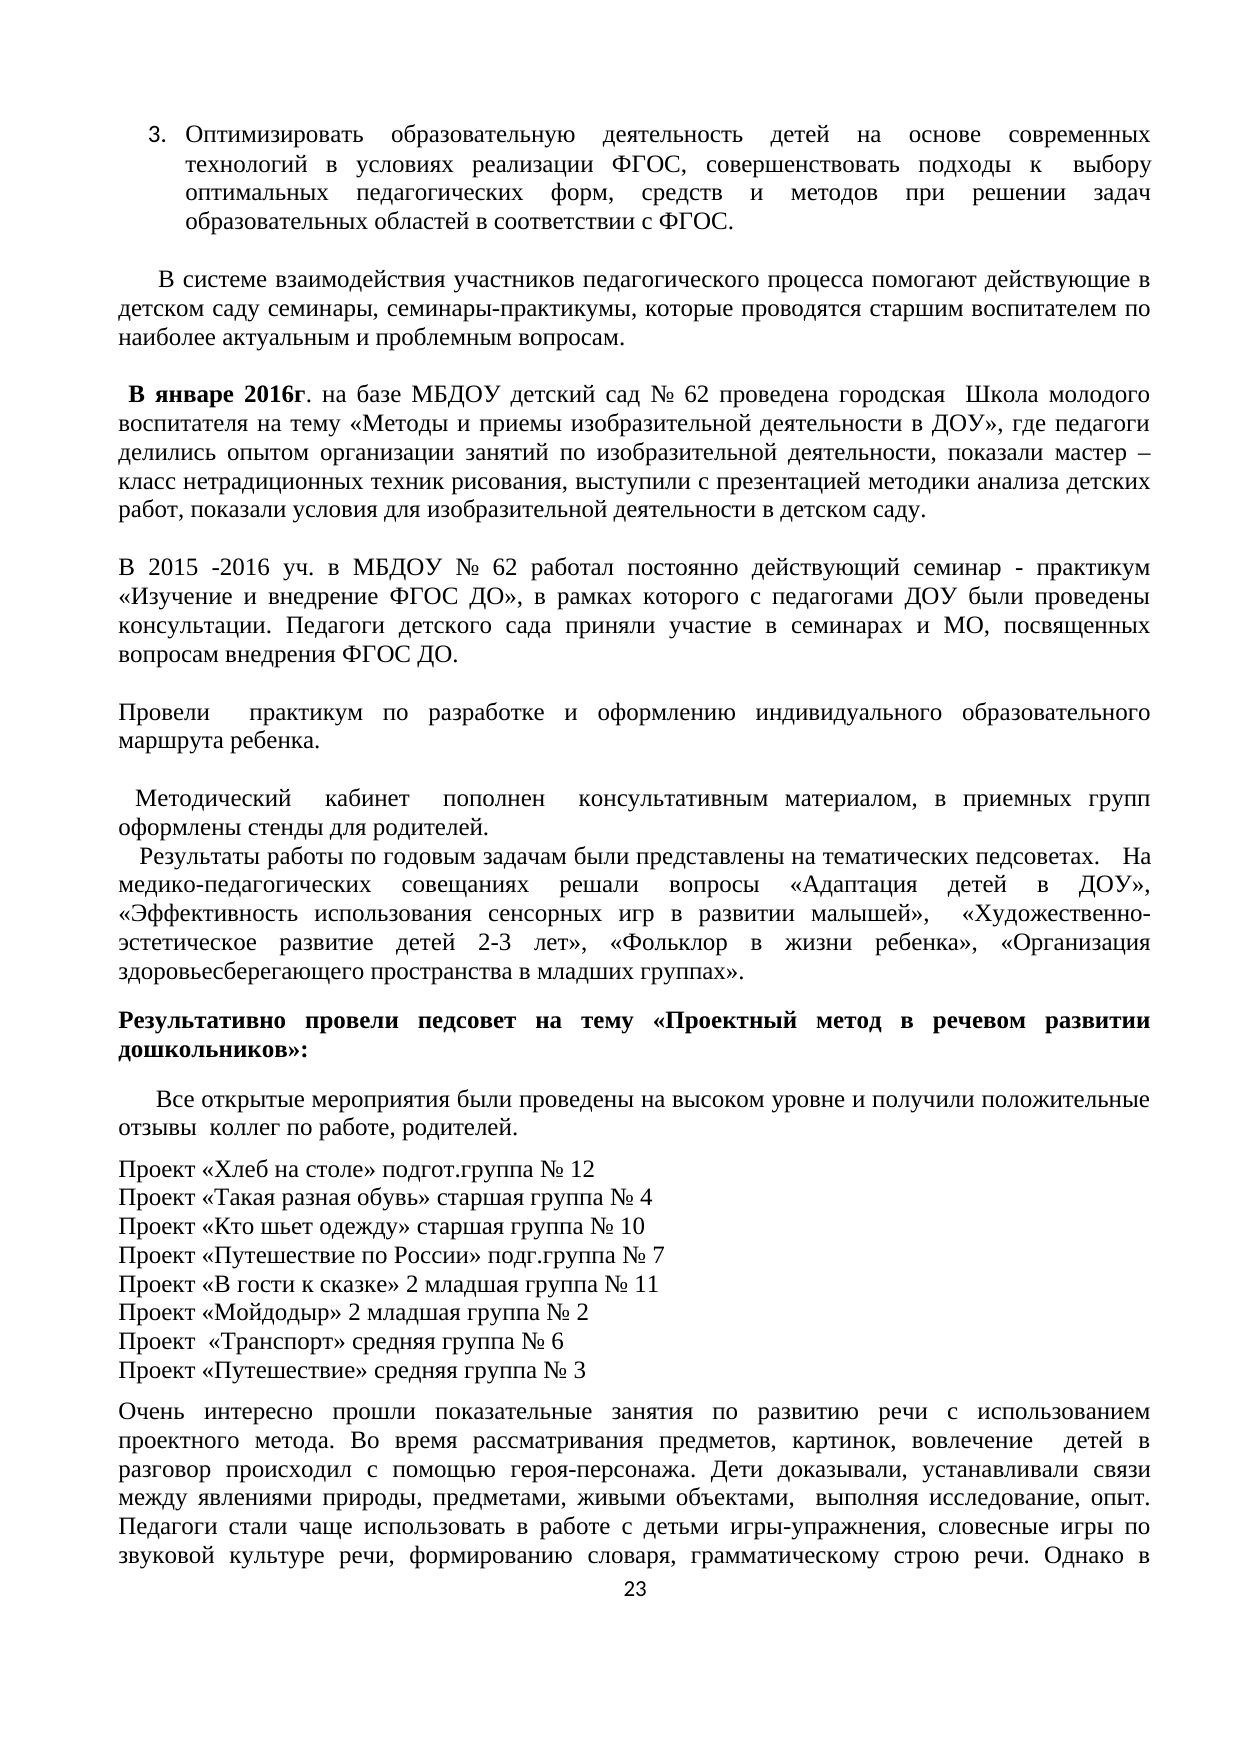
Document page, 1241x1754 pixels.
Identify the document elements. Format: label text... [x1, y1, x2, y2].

text Результаты работы по годовым задачам были представлены на тематических педсоветах. На медико-педагогических совещаниях решали вопросы «Адаптация детей в ДОУ», «Эффективность использования сенсорных игр в развитии малышей», «Художественно-эстетическое развитие детей 2-3 лет», «Фольклор в жизни ребенка», «Организация здоровьесберегающего пространства в младших группах». [118, 841, 1152, 984]
text В 2015 -2016 уч. в МБДОУ № 62 работал постоянно действующий семинар - практикум «Изучение и внедрение ФГОС ДО», в рамках которого с педагогами ДОУ были проведены консультации. Педагоги детского сада приняли участие в семинарах и МО, посвященных вопросам внедрения ФГОС ДО. [118, 552, 1152, 667]
list Оптимизировать образовательную деятельность детей на основе современных технологий в условиях реализации ФГОС, совершенствовать подходы к выбору оптимальных педагогических форм, средств и методов при решении задач образовательных областей в соответствии с ФГОС. [148, 118, 1152, 235]
text Провели практикум по разработке и оформлению индивидуального образовательного маршрута ребенка. [118, 697, 1152, 754]
text Методический кабинет пополнен консультативным материалом, в приемных групп оформлены стенды для родителей. [118, 783, 1152, 841]
text Все открытые мероприятия были проведены на высоком уровне и получили положительные отзывы коллег по работе, родителей. [118, 1084, 1152, 1141]
text В системе взаимодействия участников педагогического процесса помогают действующие в детском саду семинары, семинары-практикумы, которые проводятся старшим воспитателем по наиболее актуальным и проблемным вопросам. [118, 264, 1152, 350]
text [118, 1396, 1152, 1569]
text Проект «Хлеб на столе» подгот.группа № 12 Проект «Такая разная обувь» старшая группа № 4 Проект «Кто шьет одежду» старшая группа № 10 Проект «Путешествие по России» подг.группа № 7 Проект «В гости к сказке» 2 младшая группа № 11 Проект «Мойдодыр» 2 младшая группа № 2 Проект «Транспорт» средняя группа № 6 Проект «Путешествие» средняя группа № 3 [118, 1154, 1152, 1384]
text Результативно провели педсовет на тему «Проектный метод в речевом развитии дошкольников»: [118, 1005, 1152, 1063]
text В январе 2016г. на базе МБДОУ детский сад № 62 проведена городская Школа молодого воспитателя на тему «Методы и приемы изобразительной деятельности в ДОУ», где педагоги делились опытом организации занятий по изобразительной деятельности, показали мастер – класс нетрадиционных техник рисования, выступили с презентацией методики анализа детских работ, показали условия для изобразительной деятельности в детском саду. [118, 379, 1152, 523]
